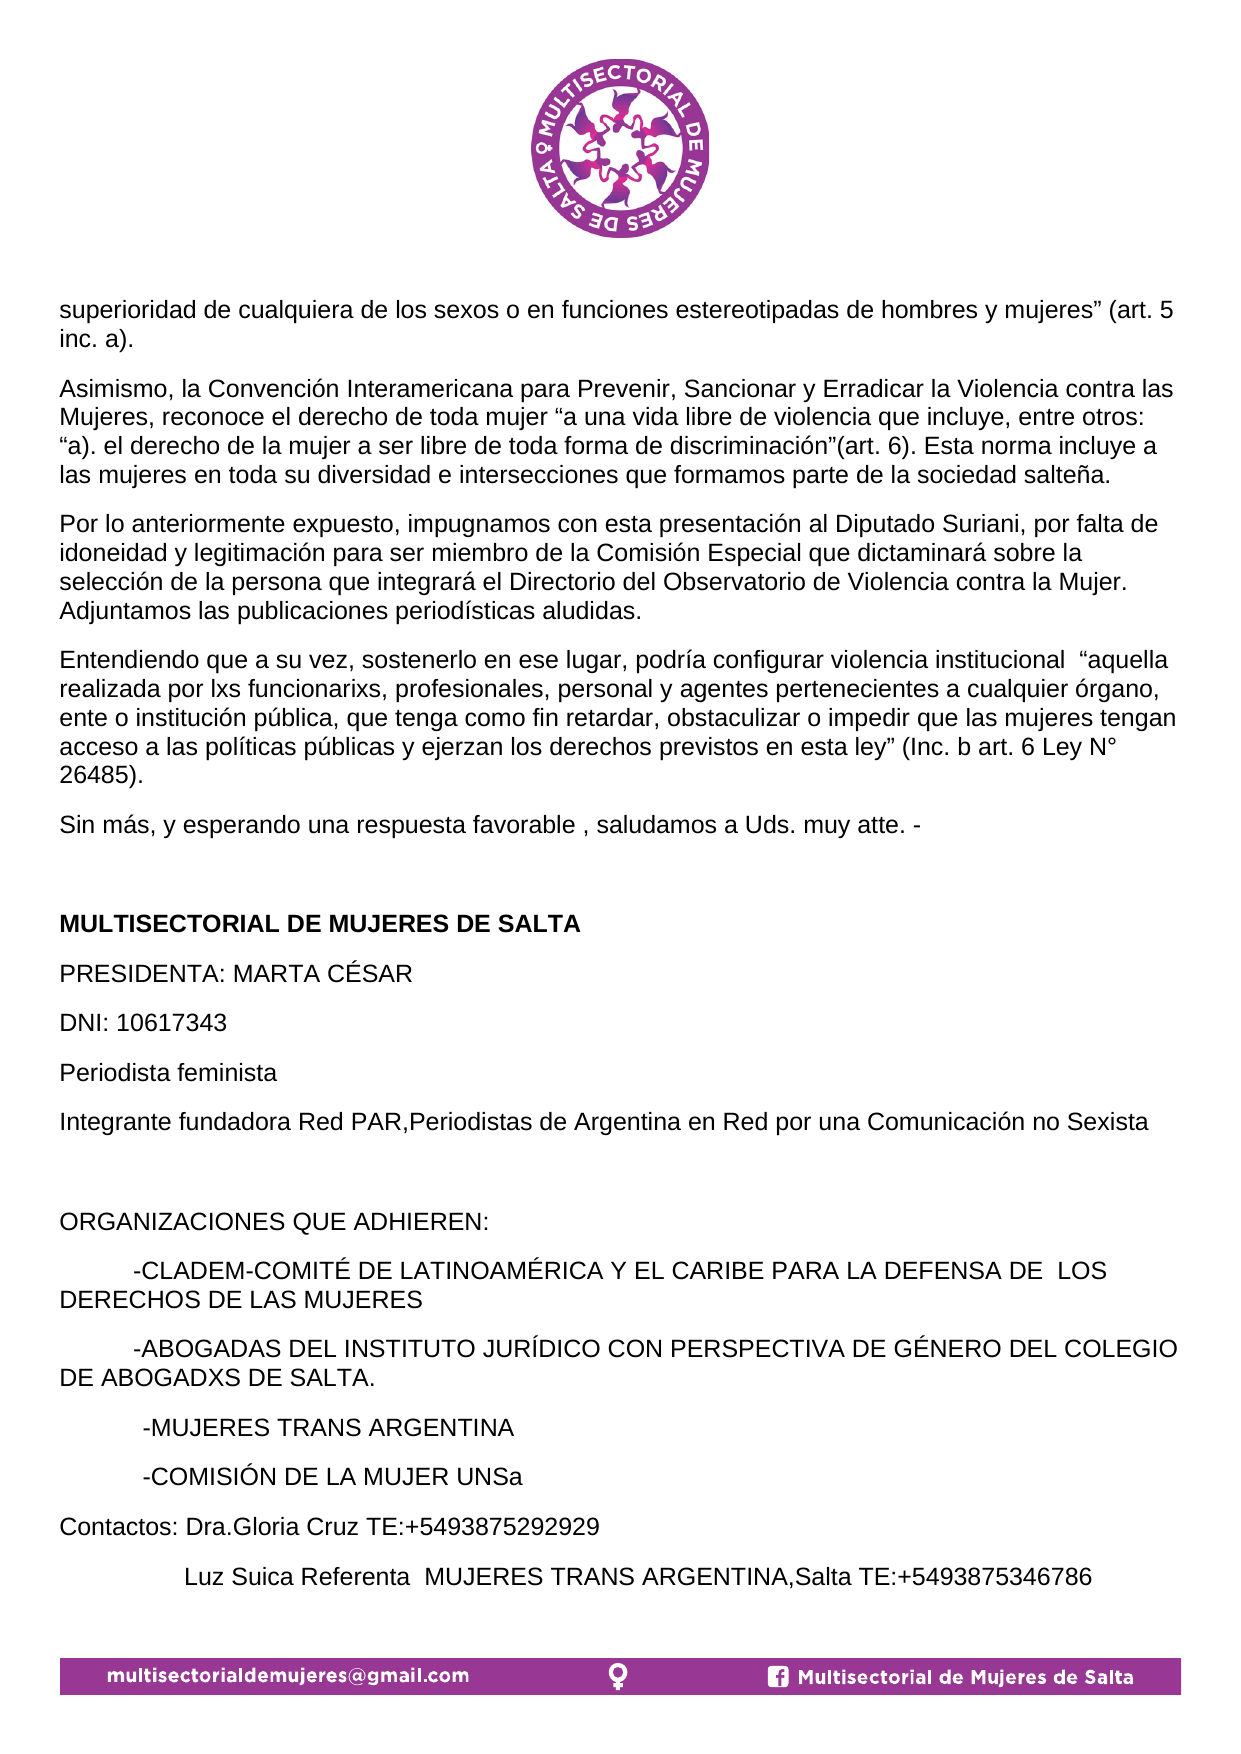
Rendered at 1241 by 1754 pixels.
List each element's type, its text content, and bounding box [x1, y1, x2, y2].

text DNI: 10617343 [59, 1008, 1181, 1037]
text -MUJERES TRANS ARGENTINA [59, 1413, 1181, 1442]
text PRESIDENTA: MARTA CÉSAR [59, 959, 1181, 987]
text -ABOGADAS DEL INSTITUTO JURÍDICO CON PERSPECTIVA DE GÉNERO DEL COLEGIO DE ABOGADXS DE SALTA. [59, 1334, 1181, 1392]
text MULTISECTORIAL DE MUJERES DE SALTA [59, 909, 1181, 938]
text Integrante fundadora Red PAR,Periodistas de Argentina en Red por una Comunicación no Sexista [59, 1107, 1181, 1136]
text Entendiendo que a su vez, sostenerlo en ese lugar, podría configurar violencia institucional “aquella realizada por lxs funcionarixs, profesionales, personal y agentes pertenecientes a cualquier órgano, ente o institución pública, que tenga como fin retardar, obstaculizar o impedir que las mujeres tengan acceso a las políticas públicas y ejerzan los derechos previstos en esta ley” (Inc. b art. 6 Ley N° 26485). [59, 645, 1181, 789]
text Por lo anteriormente expuesto, impugnamos con esta presentación al Diputado Suriani, por falta de idoneidad y legitimación para ser miembro de la Comisión Especial que dictaminará sobre la selección de la persona que integrará el Directorio del Observatorio de Violencia contra la Mujer. Adjuntamos las publicaciones periodísticas aludidas. [59, 509, 1181, 624]
text -COMISIÓN DE LA MUJER UNSa [59, 1462, 1181, 1491]
text ORGANIZACIONES QUE ADHIEREN: [59, 1207, 1181, 1235]
text Luz Suica Referenta MUJERES TRANS ARGENTINA,Salta TE:+5493875346786 [59, 1562, 1181, 1590]
text Asimismo, la Convención Interamericana para Prevenir, Sancionar y Erradicar la Violencia contra las Mujeres, reconoce el derecho de toda mujer “a una vida libre de violencia que incluye, entre otros: “a). el derecho de la mujer a ser libre de toda forma de discriminación”(art. 6). Esta norma incluye a las mujeres en toda su diversidad e intersecciones que formamos parte de la sociedad salteña. [59, 374, 1181, 489]
text -CLADEM-COMITÉ DE LATINOAMÉRICA Y EL CARIBE PARA LA DEFENSA DE LOS DERECHOS DE LAS MUJERES [59, 1256, 1181, 1314]
text Sin más, y esperando una respuesta favorable , saludamos a Uds. muy atte. - [59, 810, 1181, 839]
text Periodista feminista [59, 1058, 1181, 1087]
picture [531, 59, 710, 238]
text Contactos: Dra.Gloria Cruz TE:+5493875292929 [59, 1512, 1181, 1541]
